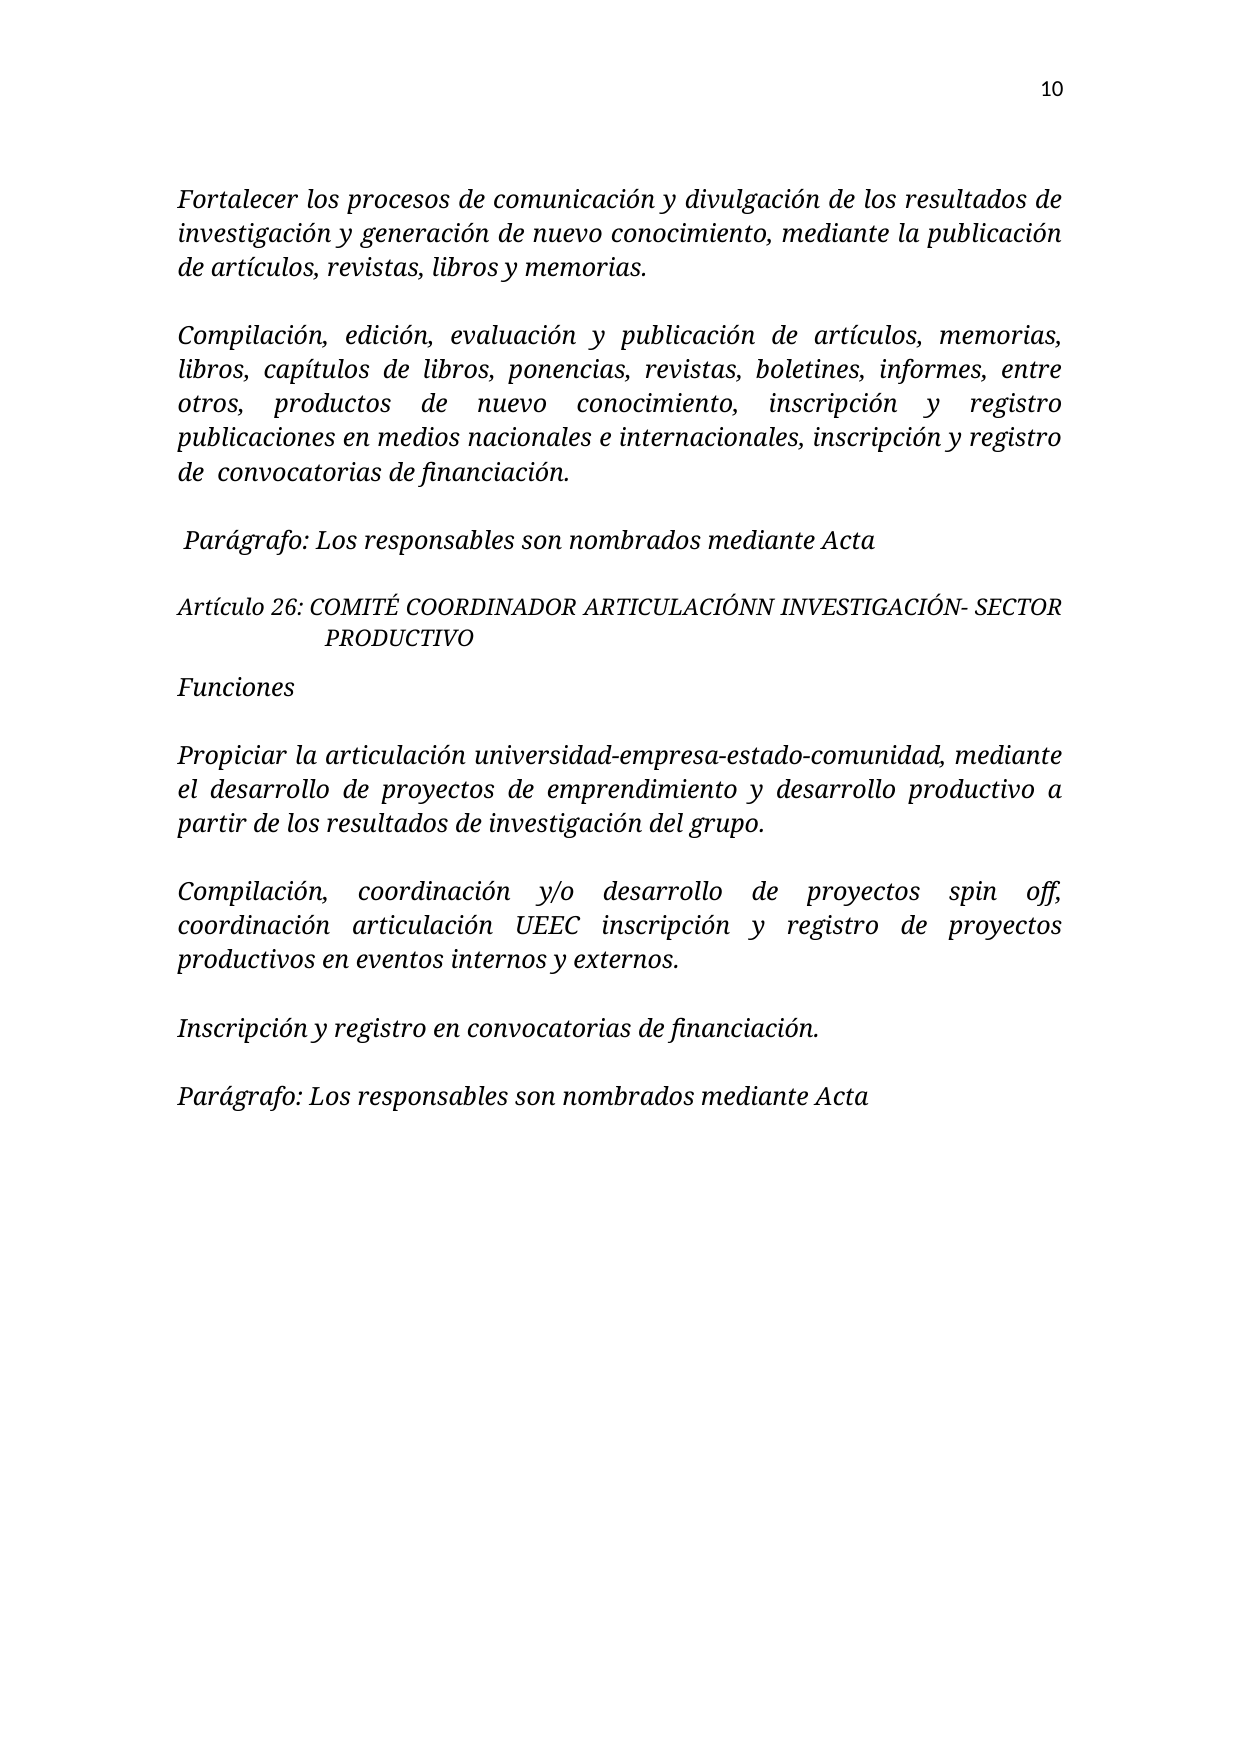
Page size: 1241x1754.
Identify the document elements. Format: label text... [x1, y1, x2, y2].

text Parágrafo: Los responsables son nombrados mediante Acta [177, 1078, 1063, 1112]
text Fortalecer los procesos de comunicación y divulgación de los resultados de investigación y generación de nuevo conocimiento, mediante la publicación de artículos, revistas, libros y memorias. [177, 182, 1063, 284]
text Compilación, edición, evaluación y publicación de artículos, memorias, libros, capítulos de libros, ponencias, revistas, boletines, informes, entre otros, productos de nuevo conocimiento, inscripción y registro publicaciones en medios nacionales e internacionales, inscripción y registro de convocatorias de financiación. [177, 318, 1063, 488]
text Funciones [177, 669, 1063, 704]
text Inscripción y registro en convocatorias de financiación. [177, 1010, 1063, 1044]
text Compilación, coordinación y/o desarrollo de proyectos spin off, coordinación articulación UEEC inscripción y registro de proyectos productivos en eventos internos y externos. [177, 874, 1063, 976]
text Artículo 26: COMITÉ COORDINADOR ARTICULACIÓNN INVESTIGACIÓN- SECTOR PRODUCTIVO [177, 590, 1063, 653]
text Parágrafo: Los responsables son nombrados mediante Acta [177, 522, 1063, 556]
text Propiciar la articulación universidad-empresa-estado-comunidad, mediante el desarrollo de proyectos de emprendimiento y desarrollo productivo a partir de los resultados de investigación del grupo. [177, 738, 1063, 840]
